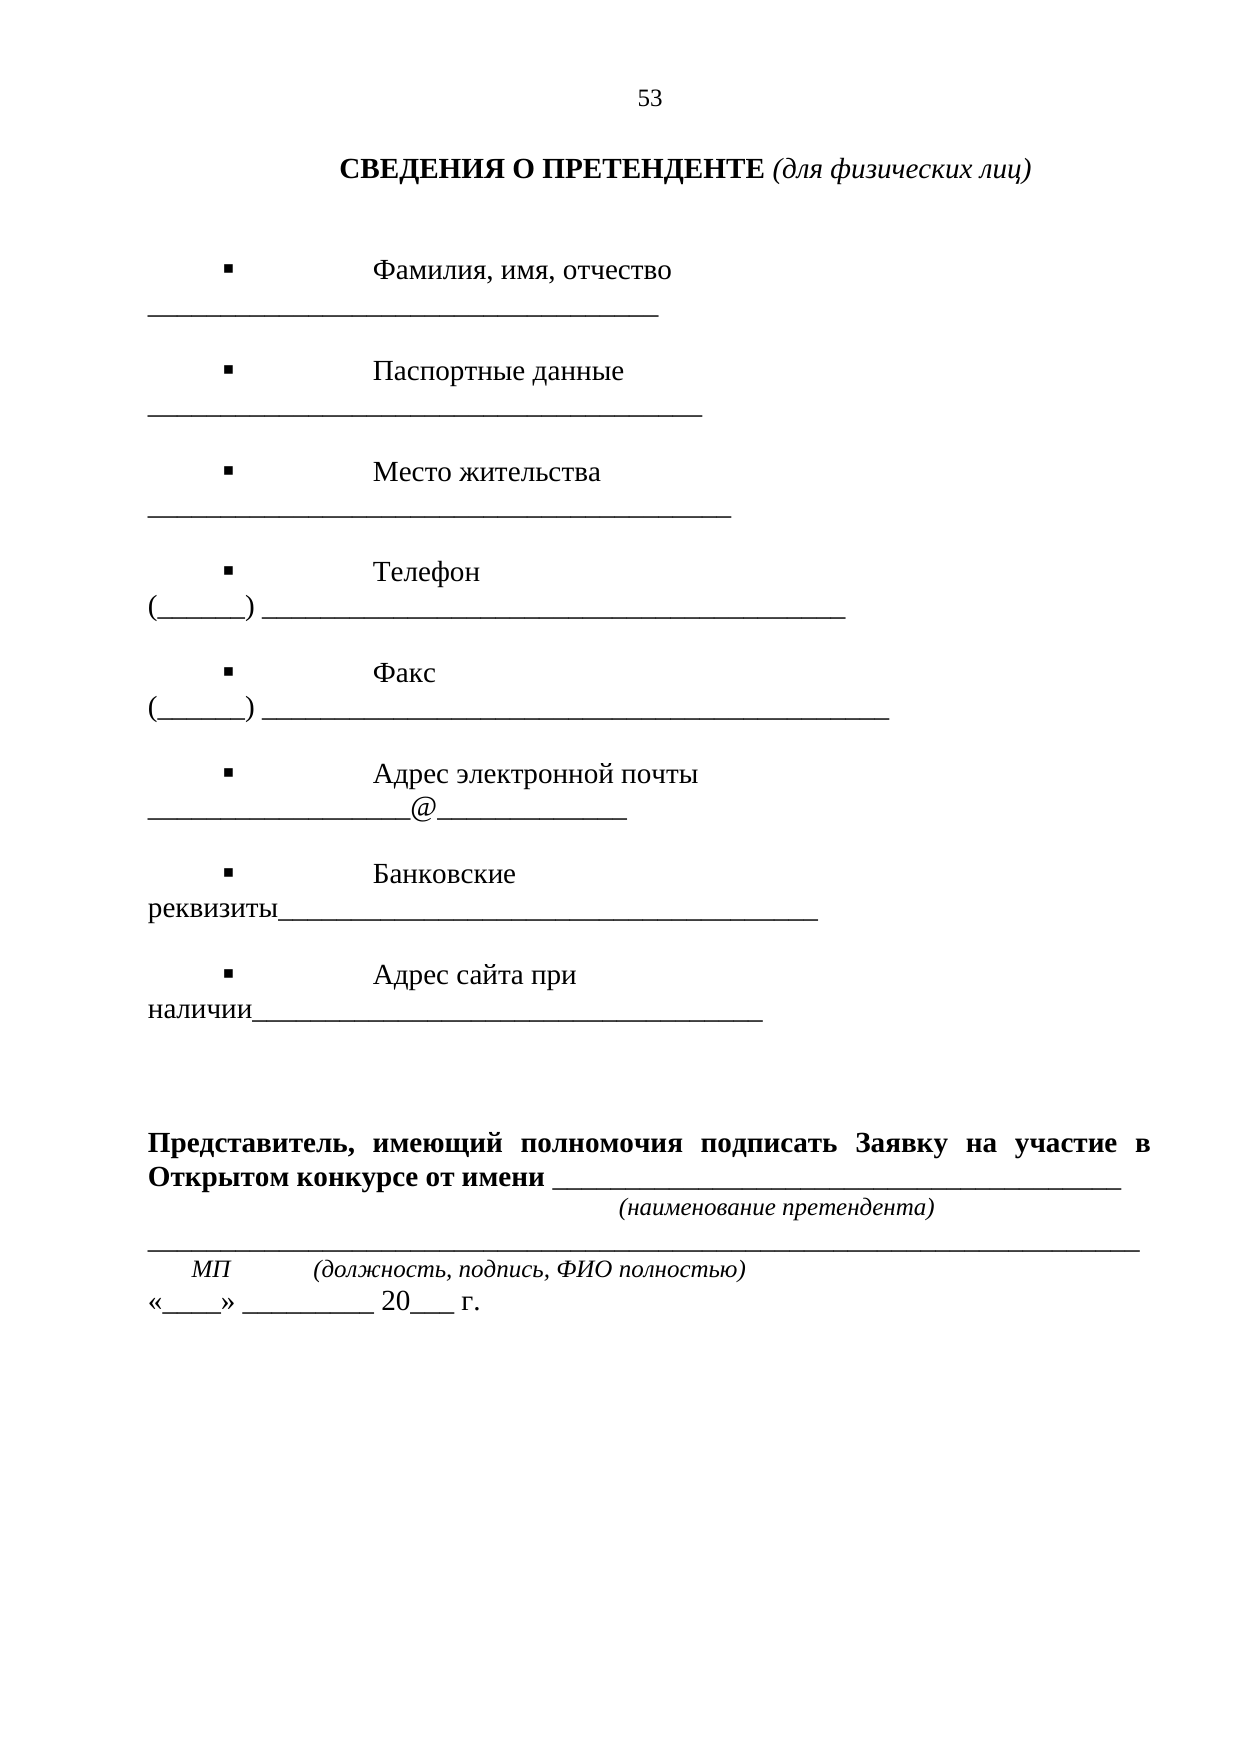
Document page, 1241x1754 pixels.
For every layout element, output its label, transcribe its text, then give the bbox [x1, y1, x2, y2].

text СВЕДЕНИЯ О ПРЕТЕНДЕНТЕ (для физических лиц) [148, 152, 1152, 185]
text (наименование претендента) [148, 1192, 1152, 1221]
list Банковские реквизиты_____________________________________ [148, 857, 1152, 924]
list Адрес сайта при наличии___________________________________ [148, 957, 1152, 1024]
list Телефон (______) ________________________________________ [148, 554, 1152, 622]
text МП (должность, подпись, ФИО полностью) [148, 1254, 1152, 1283]
list Факс (______) ___________________________________________ [148, 655, 1152, 722]
list Место жительства ________________________________________ [148, 454, 1152, 521]
text ____________________________________________________________________ [148, 1221, 1152, 1254]
text Представитель, имеющий полномочия подписать Заявку на участие в Открытом конкурсе от имени _______________________________________ [148, 1125, 1152, 1192]
list Адрес электронной почты __________________@_____________ [148, 756, 1152, 823]
list Паспортные данные ______________________________________ [148, 353, 1152, 420]
text «____» _________ 20___ г. [148, 1283, 1152, 1317]
list Фамилия, имя, отчество ___________________________________ [148, 252, 1152, 319]
